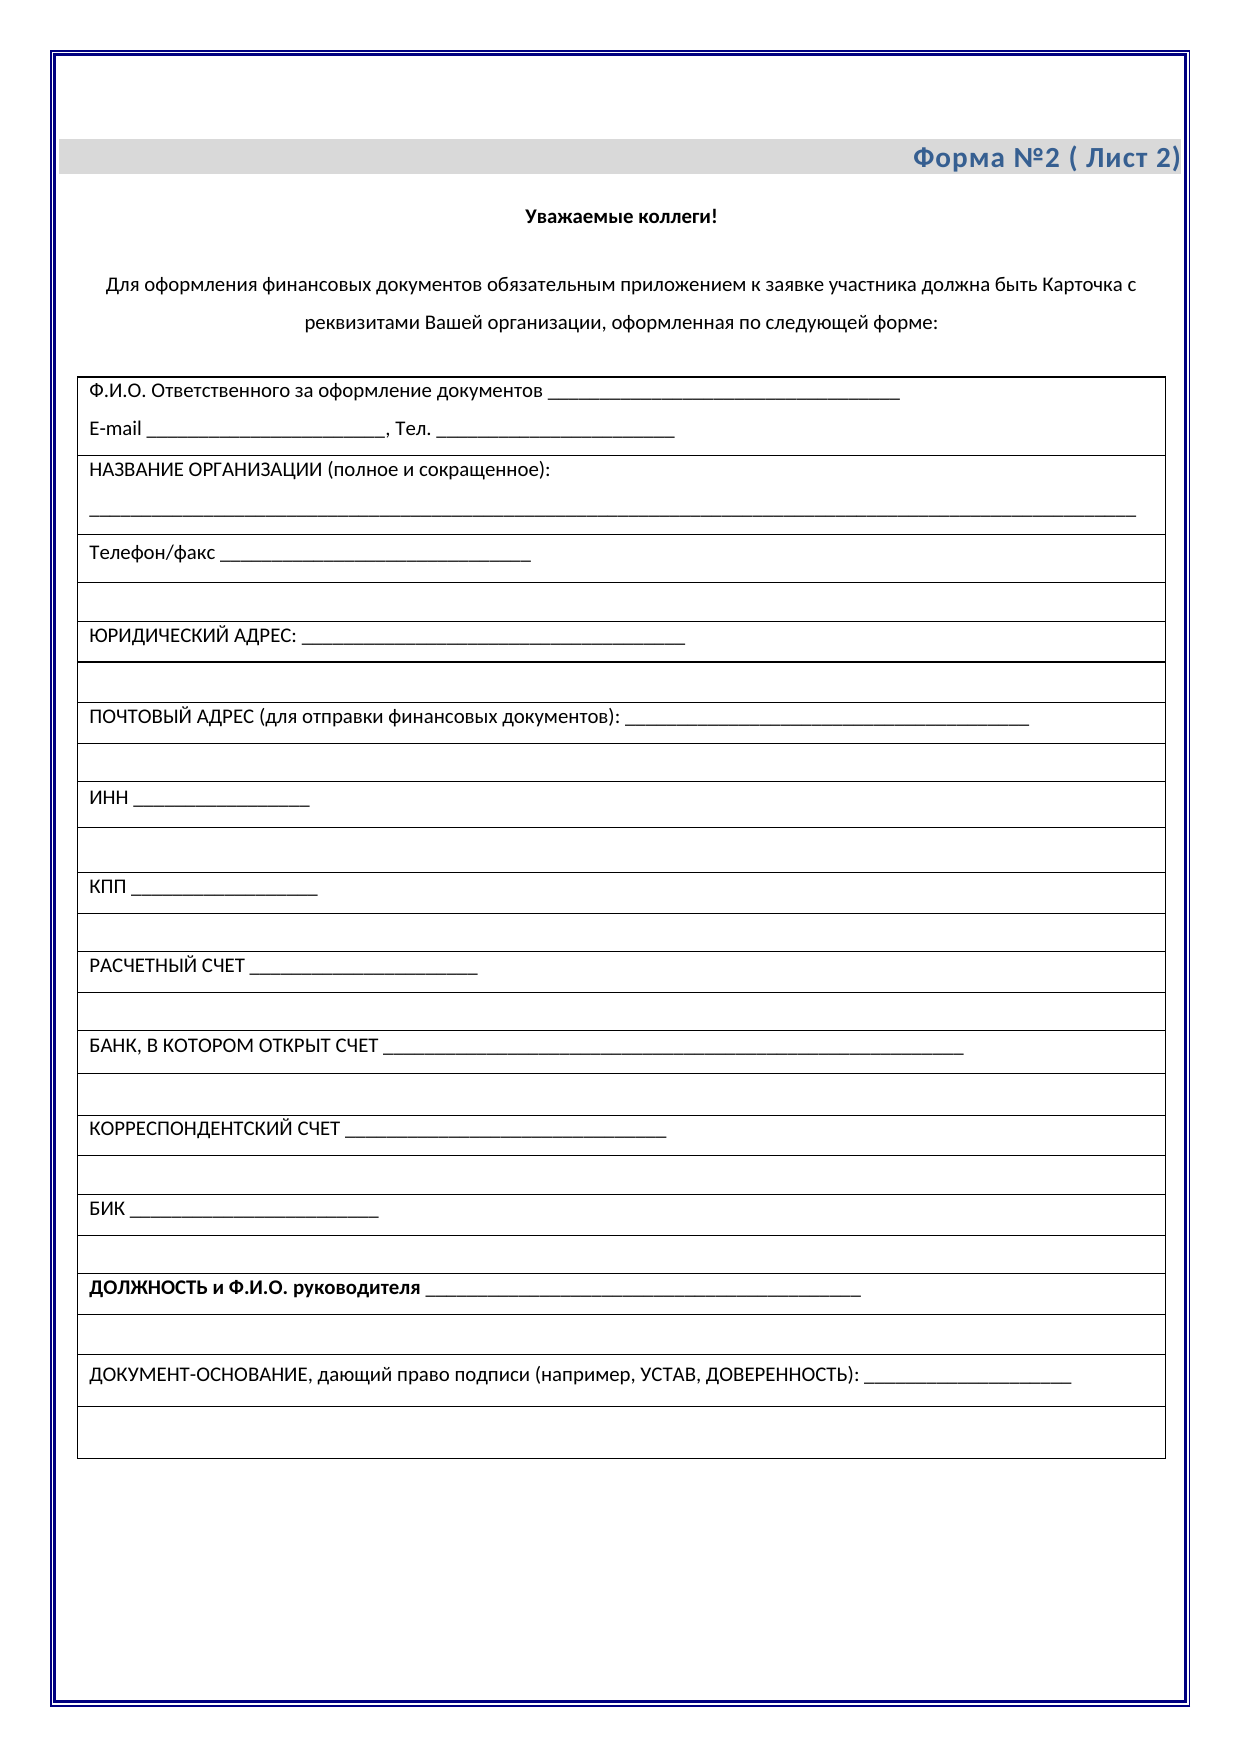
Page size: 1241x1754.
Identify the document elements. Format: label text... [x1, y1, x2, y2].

table_cell [78, 1236, 1165, 1273]
table_cell [78, 583, 1165, 621]
table_cell ДОКУМЕНТ-ОСНОВАНИЕ, дающий право подписи (например, УСТАВ, ДОВЕРЕННОСТЬ): ____________________ [78, 1355, 1165, 1406]
table_cell ДОЛЖНОСТЬ и Ф.И.О. руководителя __________________________________________ [78, 1274, 1165, 1314]
table_cell Телефон/факс ______________________________ [78, 535, 1165, 582]
table_cell [78, 1074, 1165, 1114]
table_cell [78, 1407, 1165, 1457]
table_cell [78, 993, 1165, 1030]
table_cell БИК ________________________ [78, 1195, 1165, 1234]
text Для оформления финансовых документов обязательным приложением к заявке участника должна быть Карточка с реквизитами Вашей организации, оформленная по следующей форме: [78, 271, 1165, 334]
table_cell [78, 1315, 1165, 1354]
table_cell [78, 1156, 1165, 1194]
table_cell БАНК, В КОТОРОМ ОТКРЫТ СЧЕТ ________________________________________________________ [78, 1031, 1165, 1072]
text Форма №2 ( Лист 2) [59, 139, 1181, 174]
table_cell [78, 663, 1165, 702]
table_cell НАЗВАНИЕ ОРГАНИЗАЦИИ (полное и сокращенное): _____________________________________________________________________________________________________ [78, 456, 1165, 534]
text Уважаемые коллеги! [78, 204, 1165, 229]
table_header Ф.И.О. Ответственного за оформление документов __________________________________ E-mail _______________________, Тел. _______________________ [78, 378, 1165, 455]
table_cell КОРРЕСПОНДЕНТСКИЙ СЧЕТ _______________________________ [78, 1116, 1165, 1155]
table_cell ИНН _________________ [78, 782, 1165, 827]
table_cell [78, 744, 1165, 781]
table_cell [78, 914, 1165, 951]
table_cell [78, 828, 1165, 872]
table_cell КПП __________________ [78, 873, 1165, 913]
table_cell РАСЧЕТНЫЙ СЧЕТ ______________________ [78, 952, 1165, 992]
table_cell ПОЧТОВЫЙ АДРЕС (для отправки финансовых документов): _______________________________________ [78, 703, 1165, 743]
table_cell ЮРИДИЧЕСКИЙ АДРЕС: _____________________________________ [78, 622, 1165, 661]
